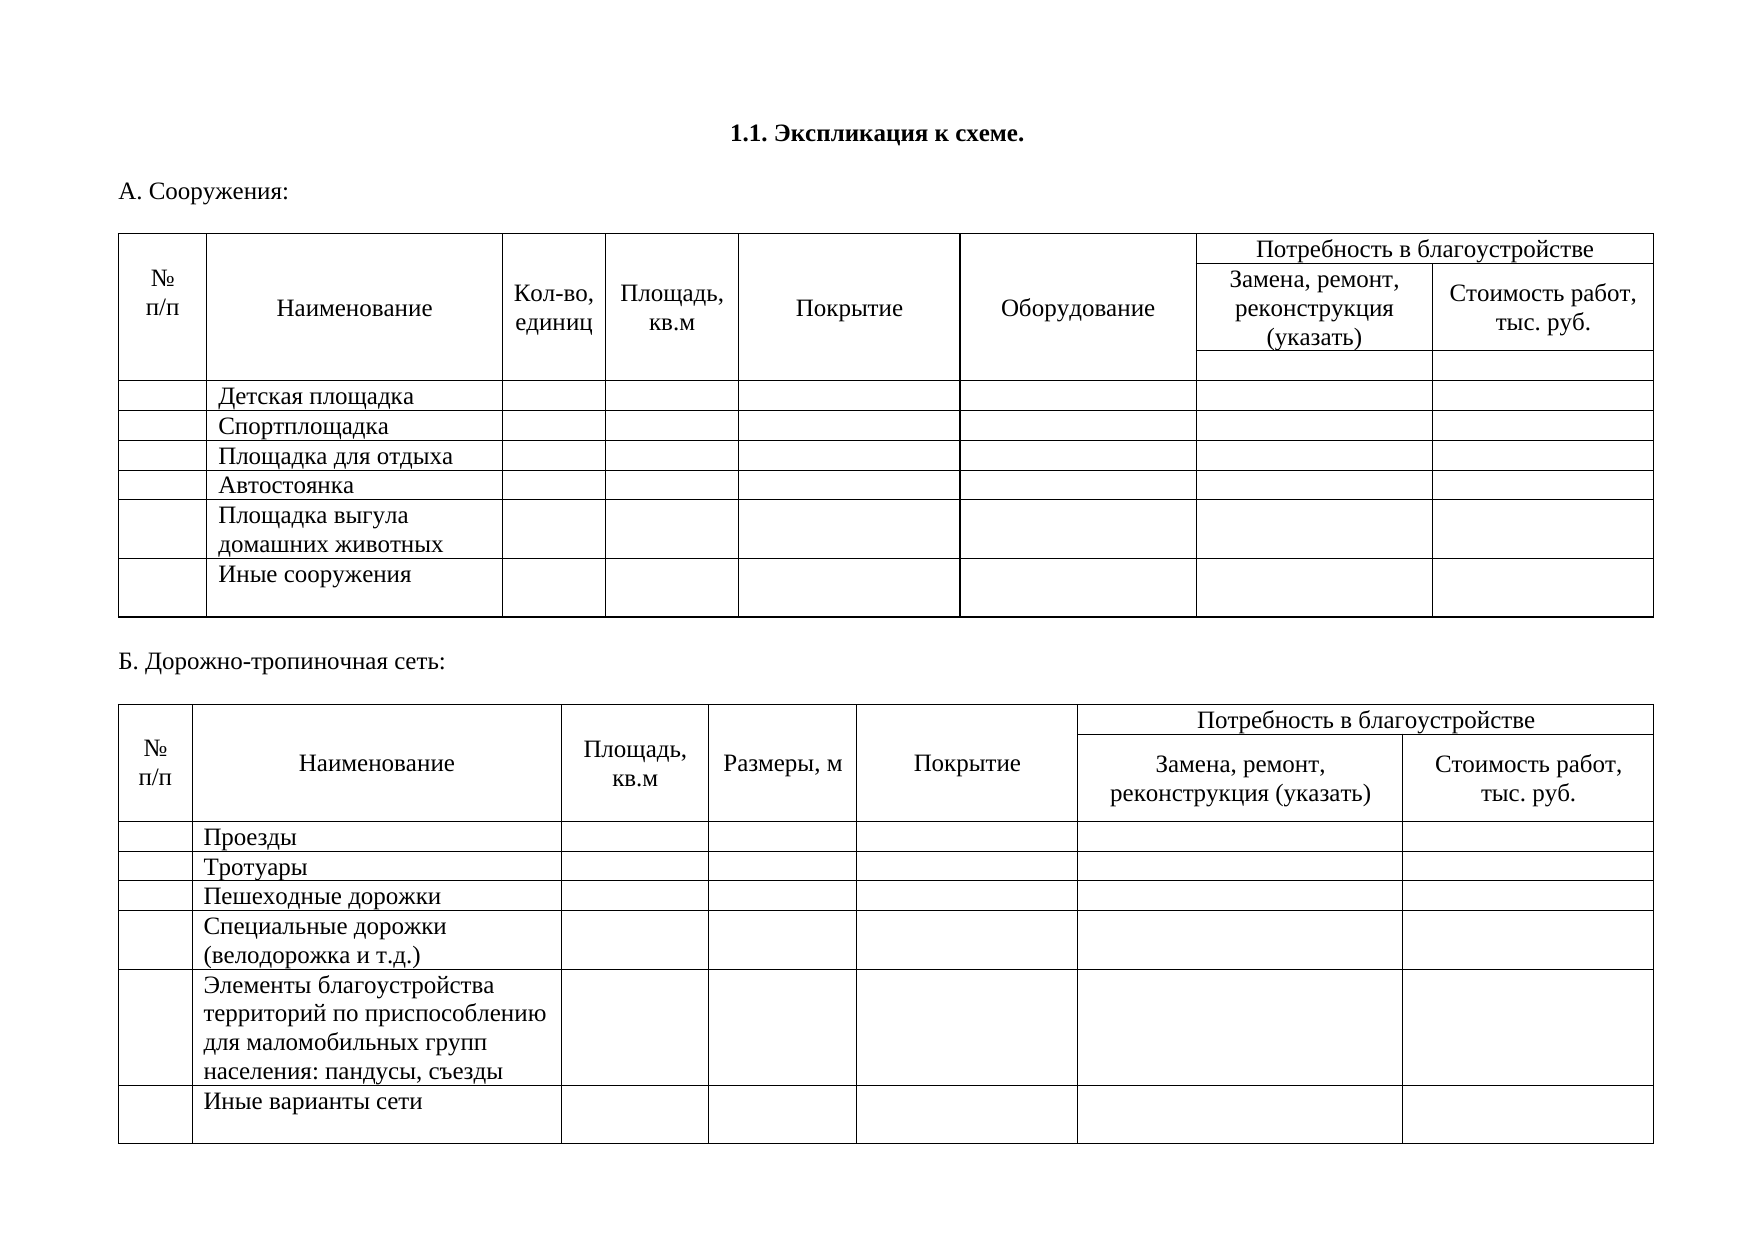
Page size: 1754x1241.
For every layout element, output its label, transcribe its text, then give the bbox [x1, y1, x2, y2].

table_cell [1197, 381, 1432, 410]
table_cell [1078, 822, 1402, 851]
table_cell Площадка выгула домашних животных [207, 500, 502, 558]
table_header Покрытие [739, 234, 959, 380]
table_cell Иные сооружения [207, 559, 502, 616]
table_cell [1197, 441, 1432, 469]
table_cell [1197, 411, 1432, 440]
table_cell [503, 411, 605, 440]
table_cell [1433, 381, 1653, 410]
table_cell [503, 381, 605, 410]
table_cell [503, 441, 605, 469]
table_cell [961, 500, 1196, 558]
table_cell [857, 881, 1077, 910]
table_cell [961, 471, 1196, 499]
table_cell [1433, 411, 1653, 440]
table_cell [739, 471, 959, 499]
table_cell [961, 411, 1196, 440]
table_cell [119, 411, 206, 440]
table_cell [1197, 471, 1432, 499]
table_cell [119, 911, 192, 969]
table_cell [606, 500, 738, 558]
table_cell [709, 911, 856, 969]
table_cell [562, 1086, 708, 1143]
table_cell [119, 1086, 192, 1143]
table_cell Иные варианты сети [193, 1086, 561, 1143]
table_cell [1403, 970, 1653, 1085]
table_cell [1078, 1086, 1402, 1143]
table_cell [1197, 351, 1432, 380]
table_cell [1078, 852, 1402, 880]
table_header Оборудование [961, 234, 1196, 380]
table_cell [1078, 911, 1402, 969]
table_cell [1433, 351, 1653, 380]
table_cell [739, 441, 959, 469]
table_cell Замена, ремонт, реконструкция (указать) [1078, 735, 1402, 821]
table_cell [961, 441, 1196, 469]
table_cell [961, 559, 1196, 616]
table_cell [1403, 822, 1653, 851]
table_cell [857, 970, 1077, 1085]
table_cell [119, 970, 192, 1085]
table_cell [1197, 559, 1432, 616]
table_cell [857, 822, 1077, 851]
table_cell Тротуары [193, 852, 561, 880]
table_header Потребность в благоустройстве [1078, 705, 1653, 733]
table_cell Спортплощадка [207, 411, 502, 440]
table_cell [119, 500, 206, 558]
table_cell [119, 559, 206, 616]
table_header Потребность в благоустройстве [1197, 234, 1653, 263]
table_cell [119, 822, 192, 851]
table_cell [606, 559, 738, 616]
table_cell [961, 381, 1196, 410]
table_header Кол-во, единиц [503, 234, 605, 380]
table_cell [119, 441, 206, 469]
table_cell [709, 1086, 856, 1143]
table_cell [739, 411, 959, 440]
table_cell [857, 1086, 1077, 1143]
table_cell [1403, 852, 1653, 880]
table_cell [1433, 471, 1653, 499]
table_cell [739, 559, 959, 616]
table_cell Проезды [193, 822, 561, 851]
table_header № п/п [119, 705, 192, 821]
table_header Покрытие [857, 705, 1077, 821]
text А. Сооружения: [118, 176, 1636, 204]
table_header Площадь, кв.м [562, 705, 708, 821]
text 1.1. Экспликация к схеме. [118, 118, 1636, 147]
table_cell [857, 911, 1077, 969]
table_cell [503, 471, 605, 499]
table_cell [739, 381, 959, 410]
table_cell [1433, 559, 1653, 616]
table_cell [1433, 441, 1653, 469]
table_cell Детская площадка [207, 381, 502, 410]
table_cell Площадка для отдыха [207, 441, 502, 469]
text Б. Дорожно-тропиночная сеть: [118, 646, 1636, 675]
table_cell [709, 852, 856, 880]
table_cell [1403, 1086, 1653, 1143]
table_cell [1403, 911, 1653, 969]
table_cell [503, 559, 605, 616]
table_cell Пешеходные дорожки [193, 881, 561, 910]
table_header Наименование [193, 705, 561, 821]
table_cell [606, 411, 738, 440]
table_cell [119, 852, 192, 880]
table_cell [119, 881, 192, 910]
table_cell [562, 911, 708, 969]
table_cell [606, 381, 738, 410]
table_cell Элементы благоустройства территорий по приспособлению для маломобильных групп населения: пандусы, съезды [193, 970, 561, 1085]
table_cell [1078, 970, 1402, 1085]
table_cell [1403, 881, 1653, 910]
table_cell [1078, 881, 1402, 910]
table_cell [606, 471, 738, 499]
table_header Площадь, кв.м [606, 234, 738, 380]
table_cell [1197, 500, 1432, 558]
table_cell [709, 881, 856, 910]
table_cell [562, 852, 708, 880]
table_cell [1433, 500, 1653, 558]
table_header Наименование [207, 234, 502, 380]
table_cell Замена, ремонт, реконструкция (указать) [1197, 264, 1432, 350]
table_cell [606, 441, 738, 469]
table_cell Специальные дорожки (велодорожка и т.д.) [193, 911, 561, 969]
table_cell Автостоянка [207, 471, 502, 499]
table_cell [119, 381, 206, 410]
table_cell [562, 881, 708, 910]
table_cell [857, 852, 1077, 880]
table_cell [119, 471, 206, 499]
table_cell [503, 500, 605, 558]
table_cell [562, 822, 708, 851]
table_cell [739, 500, 959, 558]
table_cell [709, 970, 856, 1085]
table_cell [709, 822, 856, 851]
table_cell Стоимость работ, тыс. руб. [1403, 735, 1653, 821]
table_header Размеры, м [709, 705, 856, 821]
table_cell Стоимость работ, тыс. руб. [1433, 264, 1653, 350]
table_header № п/п [119, 234, 206, 380]
table_cell [562, 970, 708, 1085]
